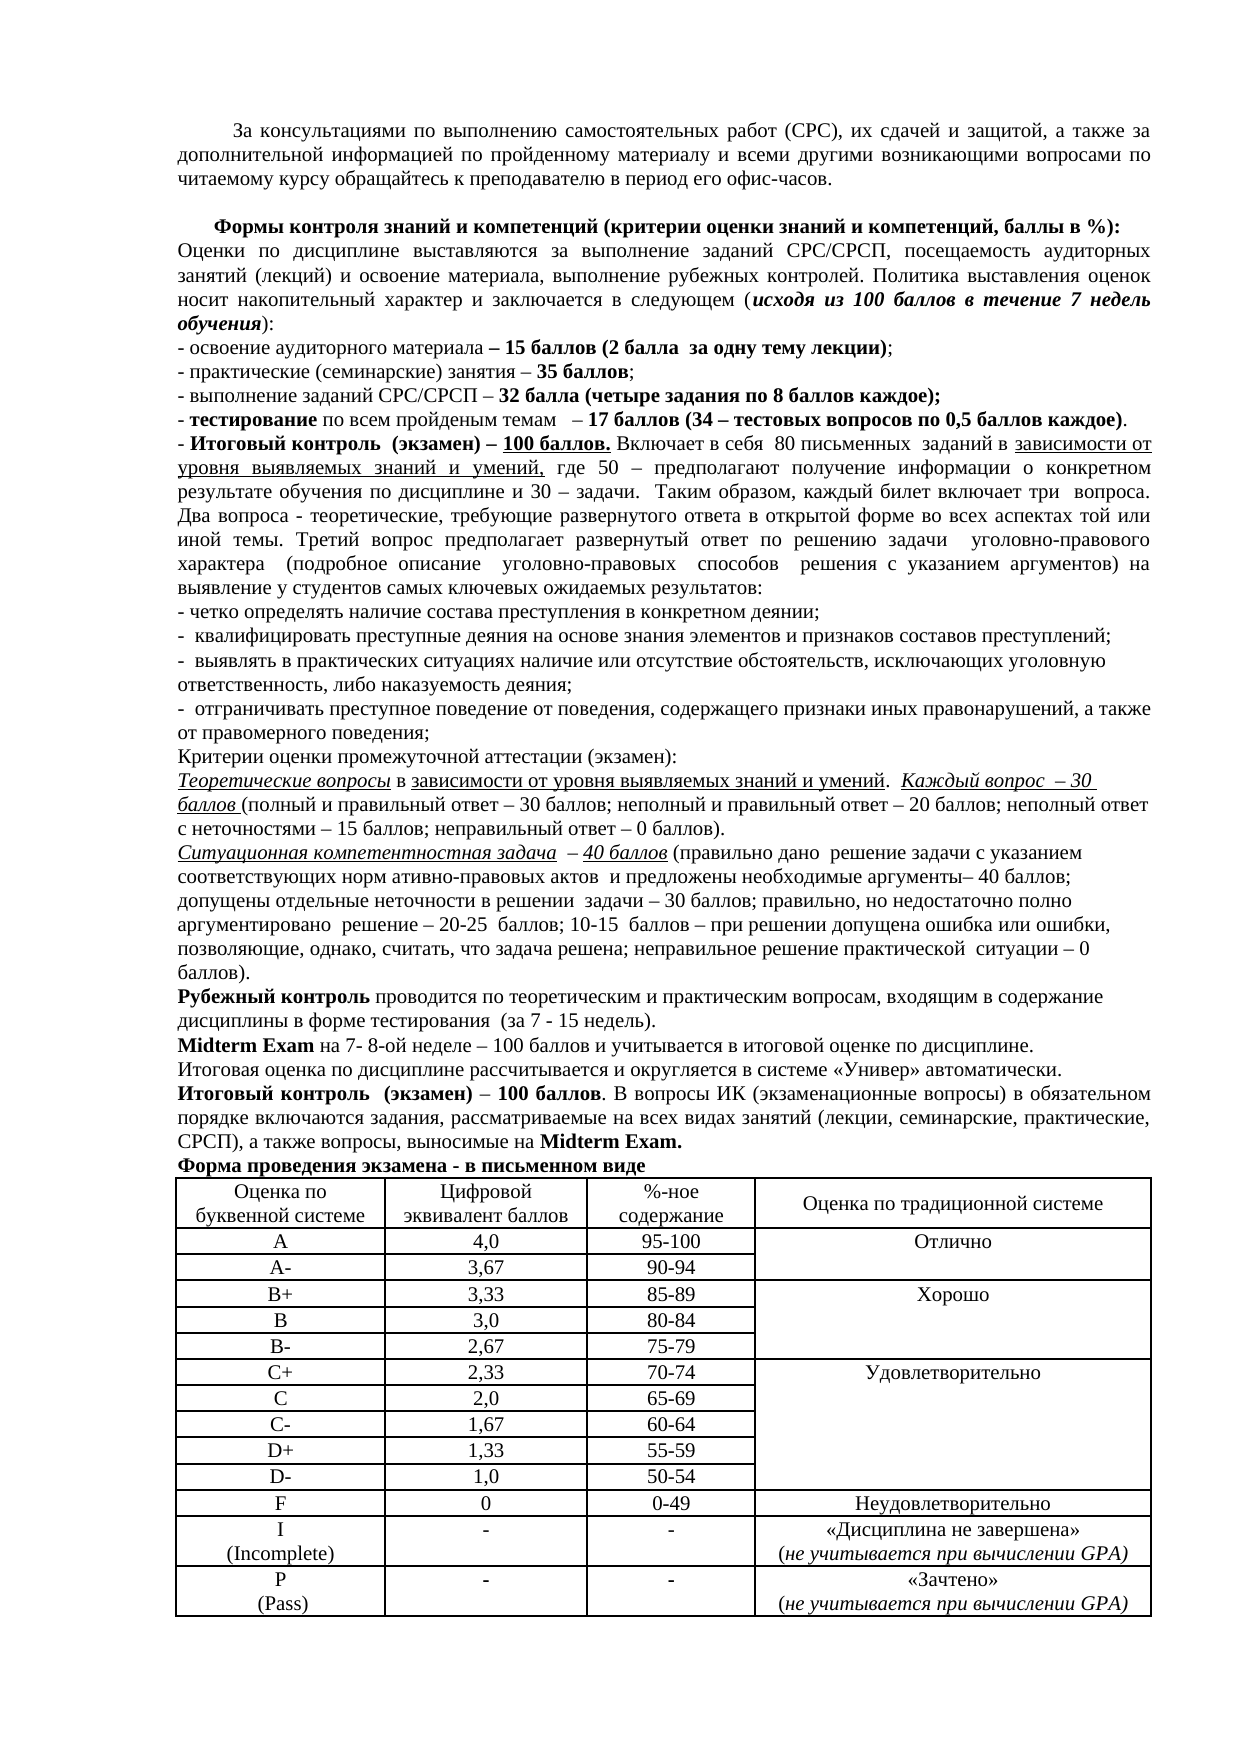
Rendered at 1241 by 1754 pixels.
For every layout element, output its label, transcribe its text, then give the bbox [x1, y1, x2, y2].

table_header Цифровой эквивалент баллов [386, 1179, 586, 1227]
table_header %-ное содержание [588, 1179, 754, 1227]
table_cell 2,33 [386, 1360, 586, 1384]
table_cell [756, 1567, 1150, 1615]
text Оценки по дисциплине выставляются за выполнение заданий СРС/СРСП, посещаемость аудиторных занятий (лекций) и освоение материала, выполнение рубежных контролей. Политика выставления оценок носит накопительный характер и заключается в следующем (исходя из 100 баллов в течение 7 недель обучения): [177, 238, 1152, 335]
table_cell 65-69 [588, 1386, 754, 1410]
text - Итоговый контроль (экзамен) – 100 баллов. Включает в себя 80 письменных заданий в зависимости от уровня выявляемых знаний и умений, где 50 – предполагают получение информации о конкретном результате обучения по дисциплине и 30 – задачи. Таким образом, каждый билет включает три вопроса. Два вопроса - теоретические, требующие развернутого ответа в открытой форме во всех аспектах той или иной темы. Третий вопрос предполагает развернутый ответ по решению задачи уголовно-правового характера (подробное описание уголовно-правовых способов решения с указанием аргументов) на выявление у студентов самых ключевых ожидаемых результатов: [177, 431, 1152, 599]
text - выявлять в практических ситуациях наличие или отсутствие обстоятельств, исключающих уголовную ответственность, либо наказуемость деяния; [177, 647, 1152, 696]
table_cell Неудовлетворительно [756, 1491, 1150, 1515]
table_cell 3,67 [386, 1255, 586, 1279]
table_cell 95-100 [588, 1229, 754, 1253]
table_cell P (Pass) [177, 1567, 384, 1615]
table_cell Хорошо [756, 1281, 1150, 1358]
table_cell А [177, 1229, 384, 1253]
table_cell 3,0 [386, 1308, 586, 1332]
text Итоговая оценка по дисциплине рассчитывается и округляется в системе «Универ» автоматически. [177, 1057, 1152, 1081]
table_cell 55-59 [588, 1438, 754, 1462]
text - квалифицировать преступные деяния на основе знания элементов и признаков составов преступлений; [177, 623, 1152, 647]
text Формы контроля знаний и компетенций (критерии оценки знаний и компетенций, баллы в %): [177, 214, 1152, 238]
text Критерии оценки промежуточной аттестации (экзамен): Теоретические вопросы в зависимости от уровня выявляемых знаний и умений. Каждый вопрос – 30 баллов (полный и правильный ответ – 30 баллов; неполный и правильный ответ – 20 баллов; неполный ответ с неточностями – 15 баллов; неправильный ответ – 0 баллов). Ситуационная компетентностная задача – 40 баллов (правильно дано решение задачи с указанием соответствующих норм ативно-правовых актов и предложены необходимые аргументы– 40 баллов; допущены отдельные неточности в решении задачи – 30 баллов; правильно, но недостаточно полно аргументировано решение – 20-25 баллов; 10-15 баллов – при решении допущена ошибка или ошибки, позволяющие, однако, считать, что задача решена; неправильное решение практической ситуации – 0 баллов). Рубежный контроль проводится по теоретическим и практическим вопросам, входящим в содержание дисциплины в форме тестирования (за 7 - 15 недель). [177, 744, 1152, 1032]
table_cell «Дисциплина не завершена» (не учитывается при вычислении GPA) [756, 1517, 1150, 1565]
table_cell - [386, 1517, 586, 1565]
table_cell 0-49 [588, 1491, 754, 1515]
text Итоговый контроль (экзамен) – 100 баллов. В вопросы ИК (экзаменационные вопросы) в обязательном порядке включаются задания, рассматриваемые на всех видах занятий (лекции, семинарские, практические, СРСП), а также вопросы, выносимые на Midterm Exam. [177, 1081, 1152, 1153]
table_cell 2,67 [386, 1334, 586, 1358]
table_cell D- [177, 1465, 384, 1488]
table_cell F [177, 1491, 384, 1515]
table_cell С+ [177, 1360, 384, 1384]
table_cell 70-74 [588, 1360, 754, 1384]
table_cell С [177, 1386, 384, 1410]
text - выполнение заданий СРС/СРСП – 32 балла (четыре задания по 8 баллов каждое); [177, 383, 1152, 407]
table_cell С- [177, 1412, 384, 1436]
table_cell 3,33 [386, 1281, 586, 1306]
table_cell - [588, 1567, 754, 1615]
table_cell 75-79 [588, 1334, 754, 1358]
table_cell В [177, 1308, 384, 1332]
table_cell 4,0 [386, 1229, 586, 1253]
table_cell D+ [177, 1438, 384, 1462]
table_cell В+ [177, 1281, 384, 1306]
table_cell - [386, 1567, 586, 1615]
table_header Оценка по традиционной системе [756, 1179, 1150, 1227]
table_cell 0 [386, 1491, 586, 1515]
text - практические (семинарские) занятия – 35 баллов; [177, 359, 1152, 383]
table_cell А- [177, 1255, 384, 1279]
table_cell 85-89 [588, 1281, 754, 1306]
table_cell I (Incomplete) [177, 1517, 384, 1565]
table_header Оценка по буквенной системе [177, 1179, 384, 1227]
table_cell 90-94 [588, 1255, 754, 1279]
text - отграничивать преступное поведение от поведения, содержащего признаки иных правонарушений, а также от правомерного поведения; [177, 696, 1152, 744]
table_cell 60-64 [588, 1412, 754, 1436]
table_cell - [588, 1517, 754, 1565]
table_cell Отлично [756, 1229, 1150, 1279]
table_cell 50-54 [588, 1465, 754, 1488]
text - четко определять наличие состава преступления в конкретном деянии; [177, 599, 1152, 623]
table_cell 1,0 [386, 1465, 586, 1488]
table_cell 80-84 [588, 1308, 754, 1332]
text Форма проведения экзамена - в письменном виде [177, 1153, 1152, 1177]
table_cell 1,33 [386, 1438, 586, 1462]
text За консультациями по выполнению самостоятельных работ (СРС), их сдачей и защитой, а также за дополнительной информацией по пройденному материалу и всеми другими возникающими вопросами по читаемому курсу обращайтесь к преподавателю в период его офис-часов. [177, 118, 1152, 190]
table_cell Удовлетворительно [756, 1360, 1150, 1488]
table_cell 1,67 [386, 1412, 586, 1436]
text - тестирование по всем пройденым темам – 17 баллов (34 – тестовых вопросов по 0,5 баллов каждое). [177, 407, 1152, 431]
text - освоение аудиторного материала – 15 баллов (2 балла за одну тему лекции); [177, 335, 1152, 359]
table_cell 2,0 [386, 1386, 586, 1410]
table_cell В- [177, 1334, 384, 1358]
text Midterm Exam на 7- 8-ой неделе – 100 баллов и учитывается в итоговой оценке по дисциплине. [177, 1032, 1152, 1057]
